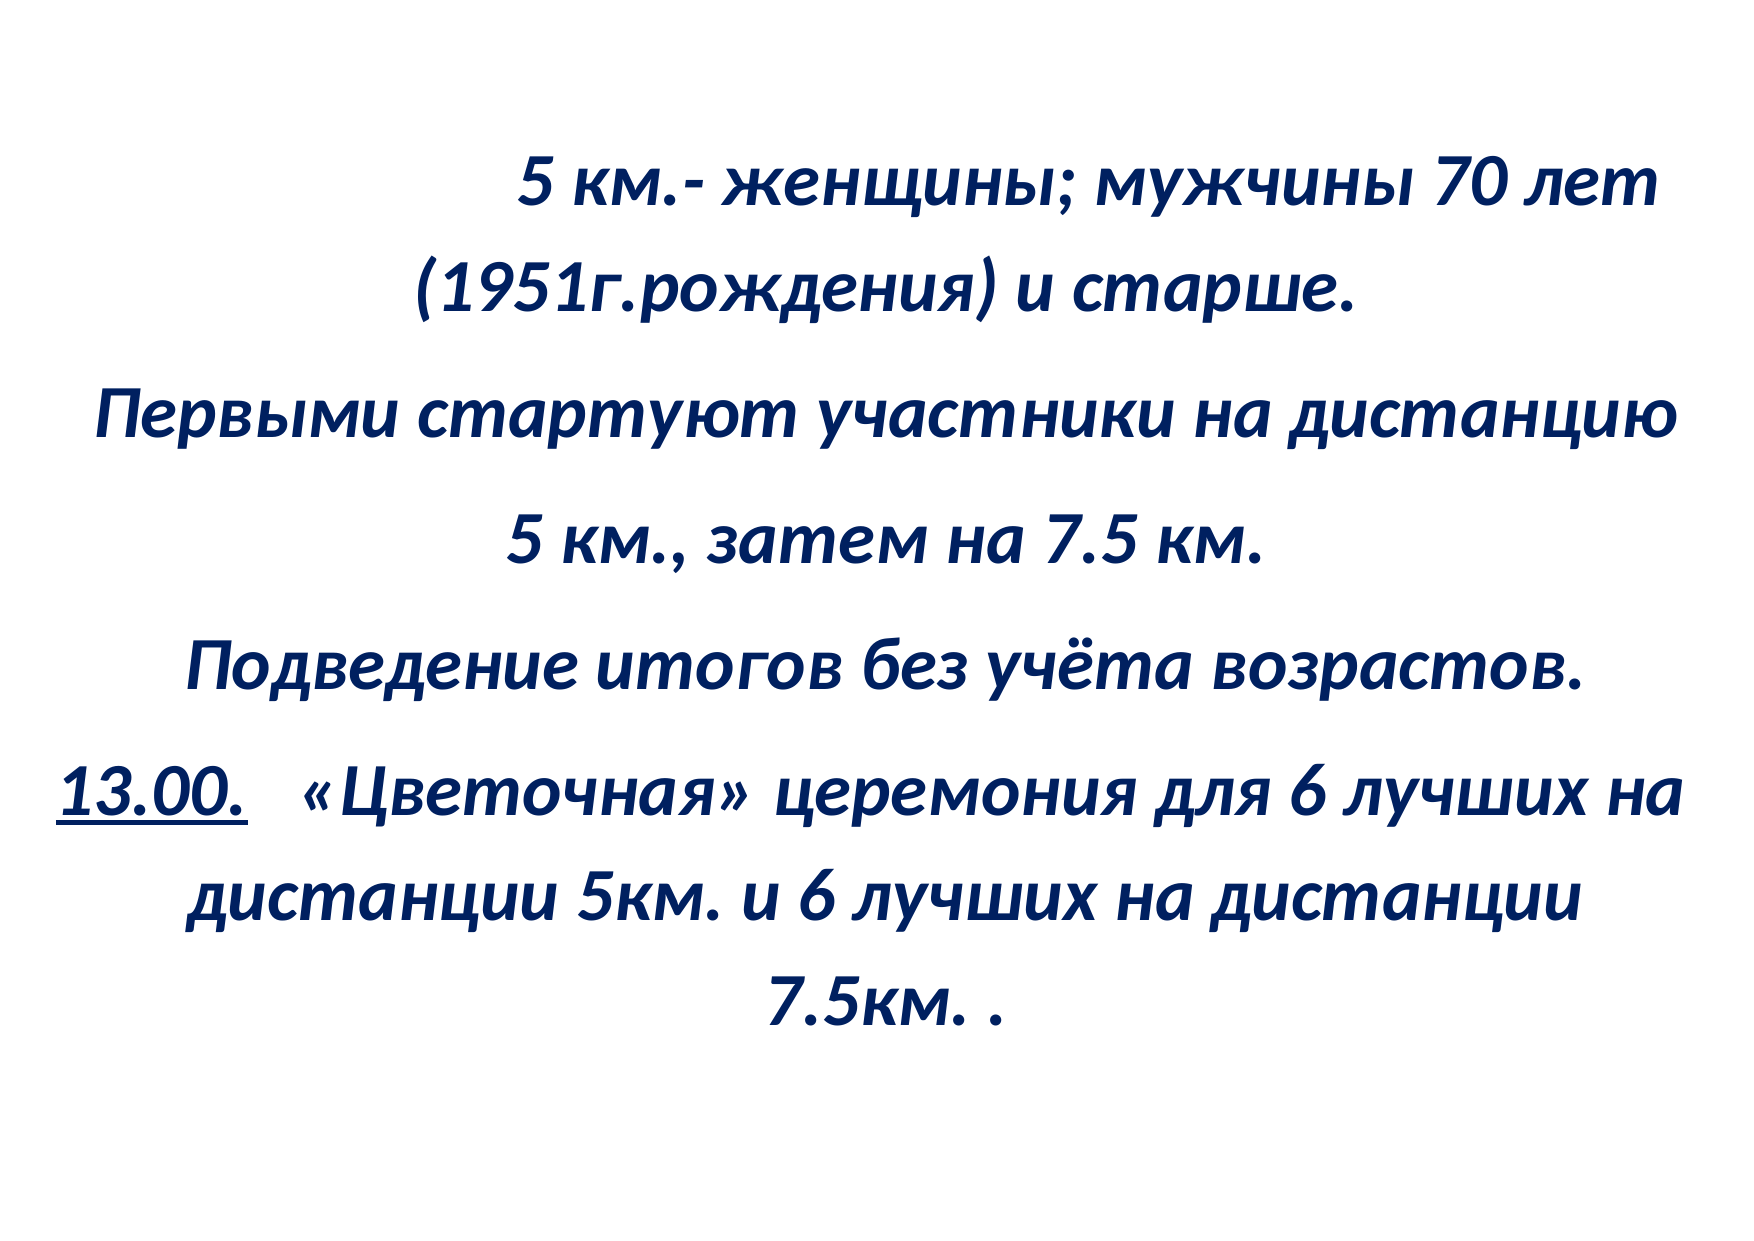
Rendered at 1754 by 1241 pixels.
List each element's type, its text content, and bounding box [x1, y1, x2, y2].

text 5 км.- женщины; мужчины 70 лет (1951г.рождения) и старше. [59, 133, 1713, 330]
text 13.00. «Цветочная» церемония для 6 лучших на дистанции 5км. и 6 лучших на дистанции 7.5км. . [29, 742, 1713, 1044]
text Первыми стартуют участники на дистанцию [59, 364, 1713, 456]
text Подведение итогов без учёта возрастов. [59, 616, 1713, 708]
text 5 км., затем на 7.5 км. [59, 490, 1713, 582]
